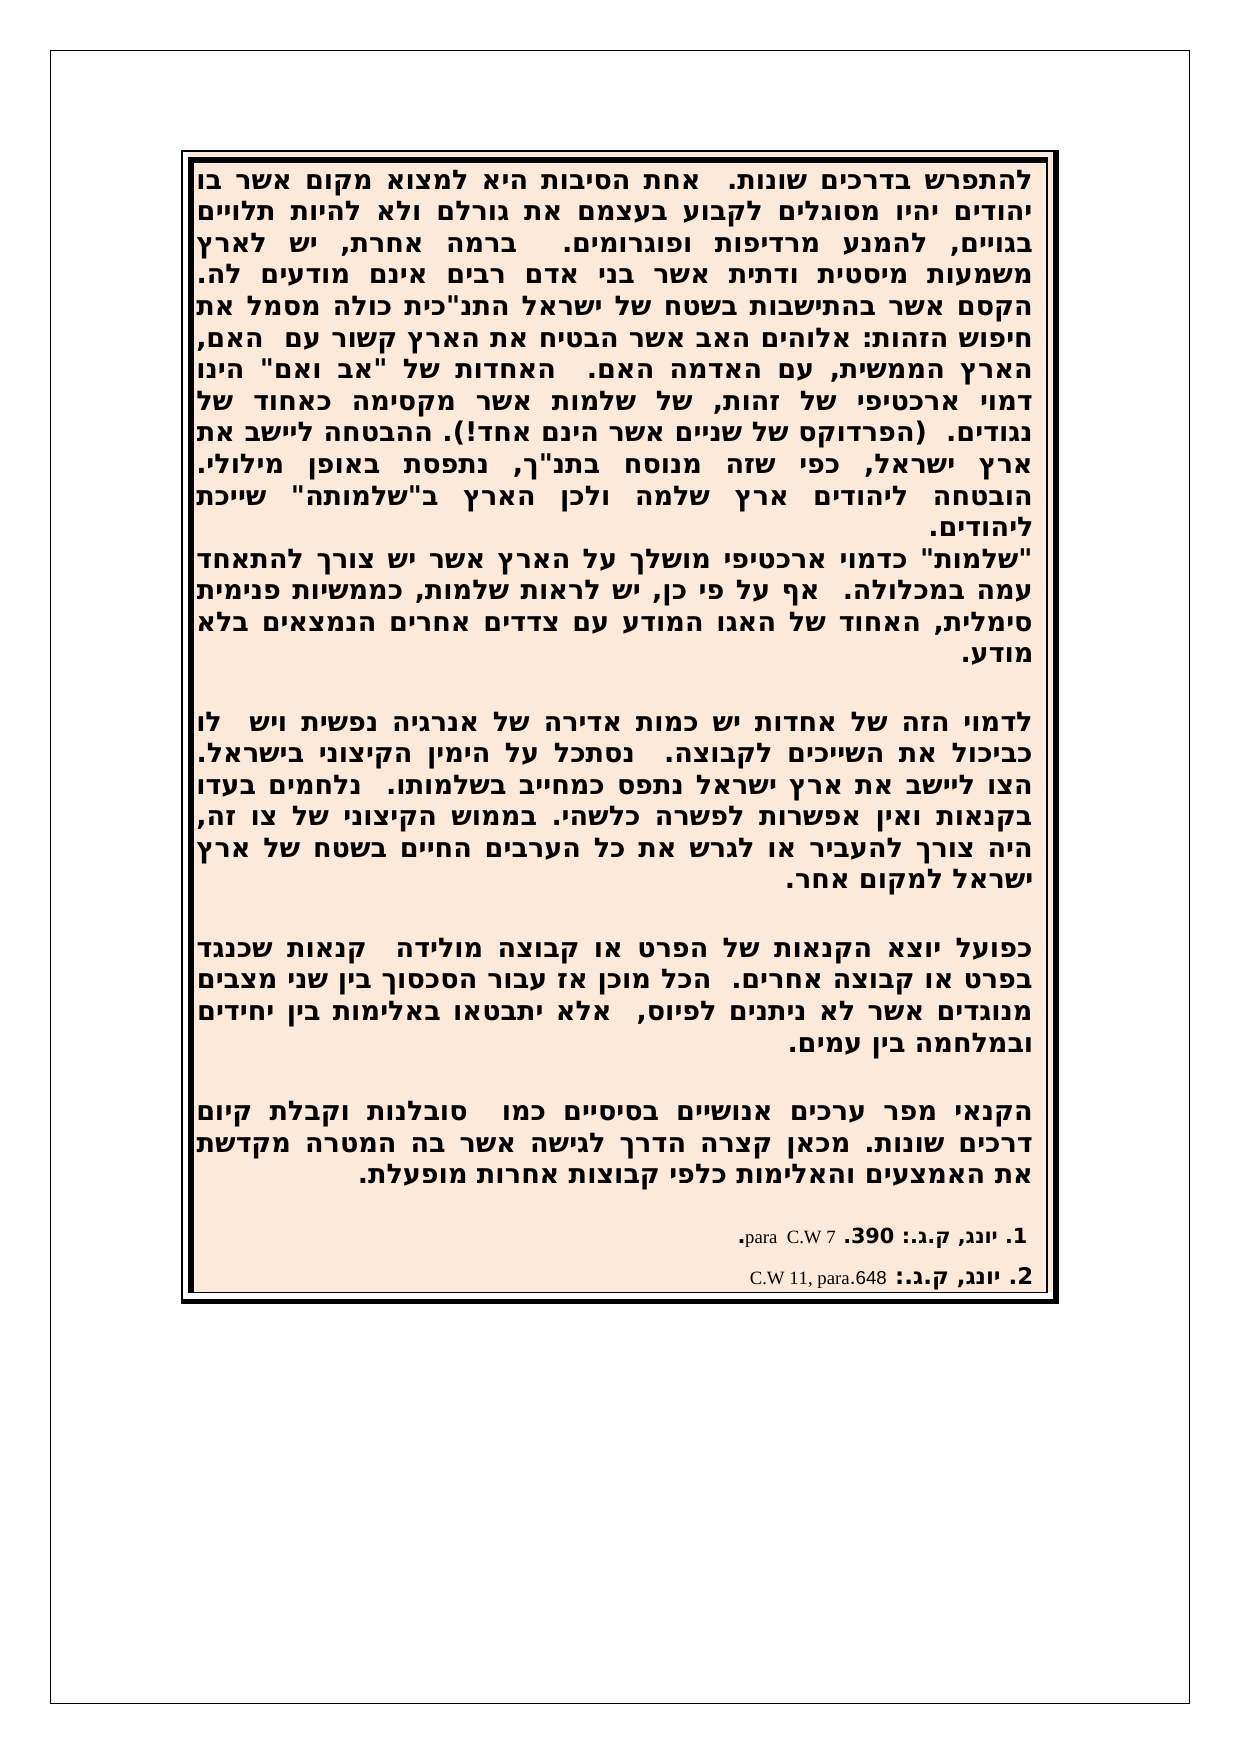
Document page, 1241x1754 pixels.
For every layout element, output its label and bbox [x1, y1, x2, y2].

table_header [188, 152, 1053, 1292]
